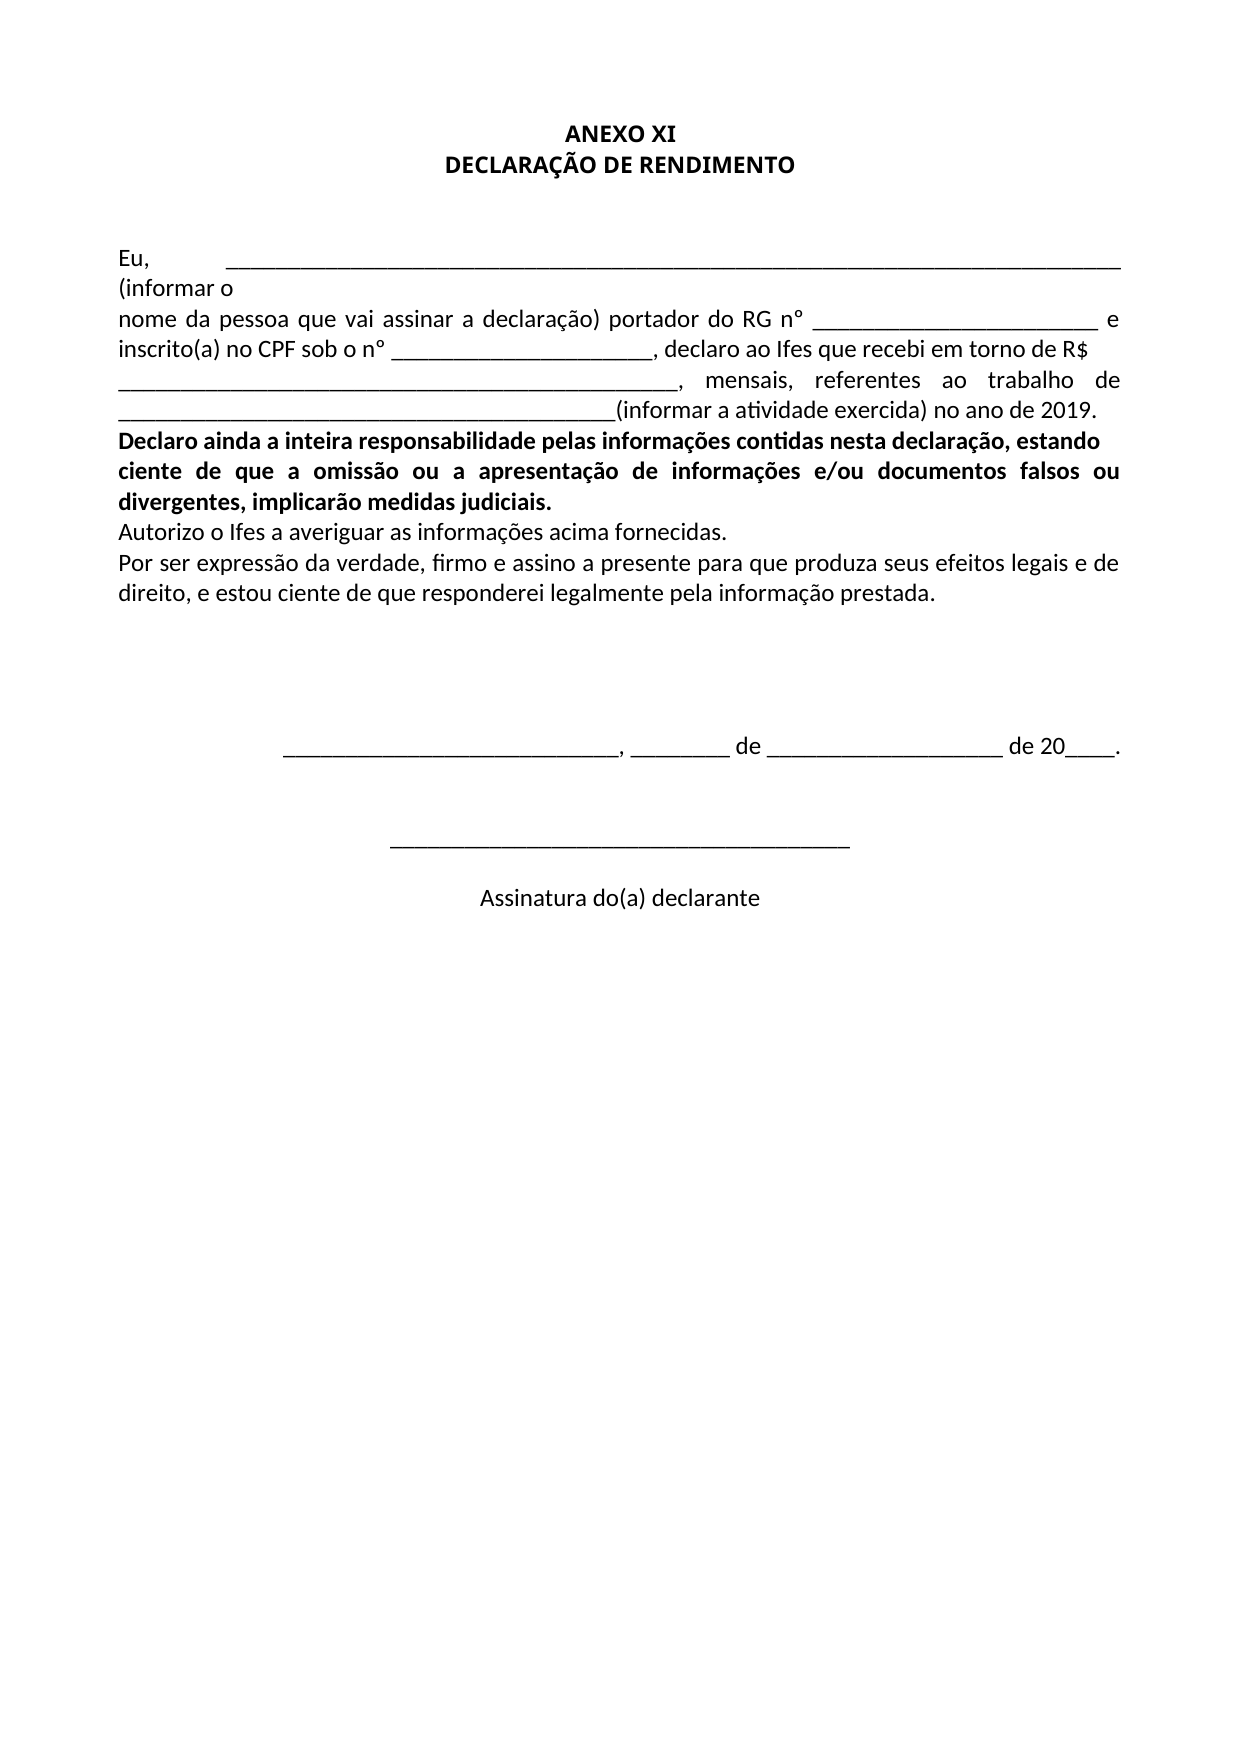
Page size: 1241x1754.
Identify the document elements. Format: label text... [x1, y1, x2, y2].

text Declaro ainda a inteira responsabilidade pelas informações contidas nesta declaração, estando [118, 425, 1122, 455]
text _____________________________________ [118, 822, 1122, 852]
text DECLARAÇÃO DE RENDIMENTO [118, 149, 1122, 181]
text _____________________________________________, mensais, referentes ao trabalho de ________________________________________(informar a atividade exercida) no ano de 2019. [118, 364, 1122, 425]
text ANEXO XI [118, 118, 1122, 149]
text ___________________________, ________ de ___________________ de 20____. [118, 730, 1122, 761]
text Por ser expressão da verdade, firmo e assino a presente para que produza seus efeitos legais e de direito, e estou ciente de que responderei legalmente pela informação prestada. [118, 547, 1122, 608]
text Autorizo o Ifes a averiguar as informações acima fornecidas. [118, 516, 1122, 547]
text ciente de que a omissão ou a apresentação de informações e/ou documentos falsos ou divergentes, implicarão medidas judiciais. [118, 455, 1122, 516]
text nome da pessoa que vai assinar a declaração) portador do RG nº _______________________ e inscrito(a) no CPF sob o nº _____________________, declaro ao Ifes que recebi em torno de R$ [118, 303, 1122, 364]
text Eu, ________________________________________________________________________ (informar o [118, 242, 1122, 303]
text Assinatura do(a) declarante [118, 883, 1122, 913]
